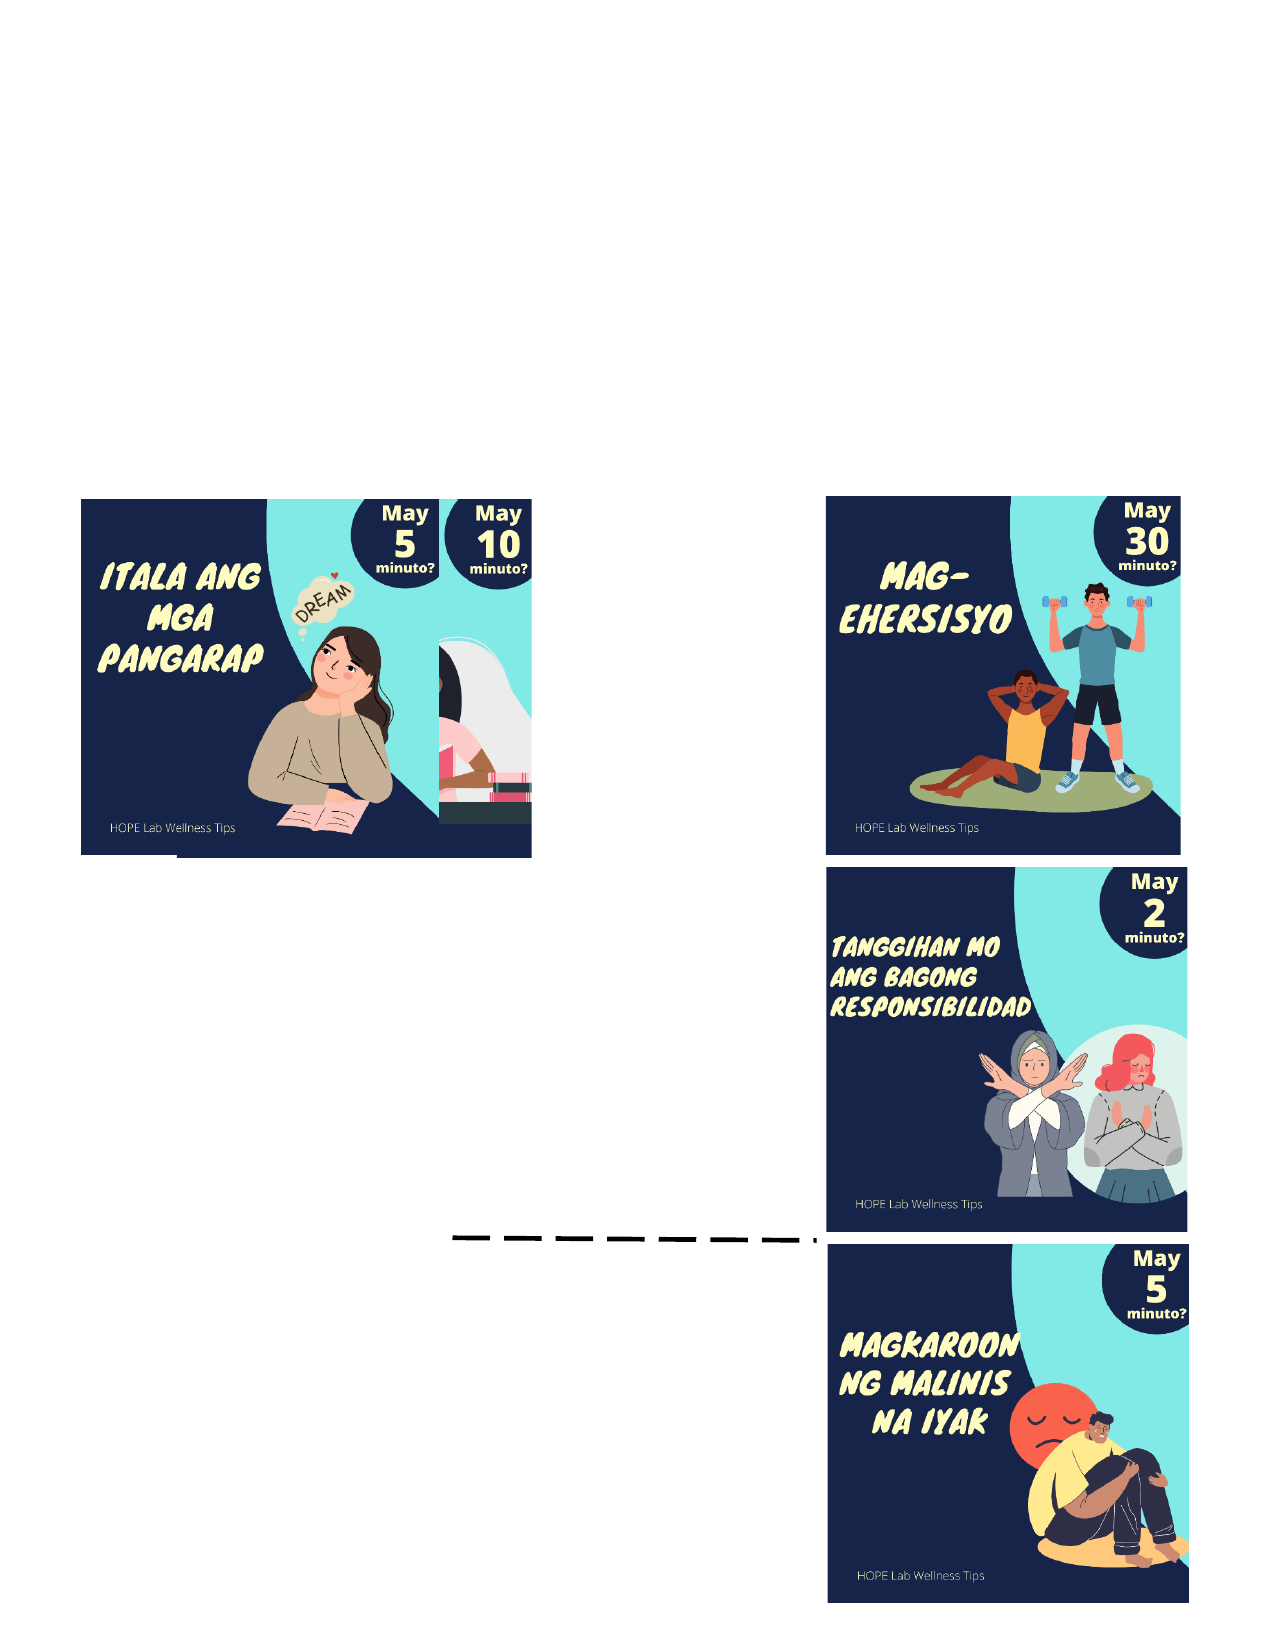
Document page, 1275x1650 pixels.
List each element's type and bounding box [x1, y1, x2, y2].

picture [824, 496, 1181, 853]
picture [824, 867, 1188, 1230]
picture [79, 499, 532, 856]
picture [826, 1244, 1189, 1601]
